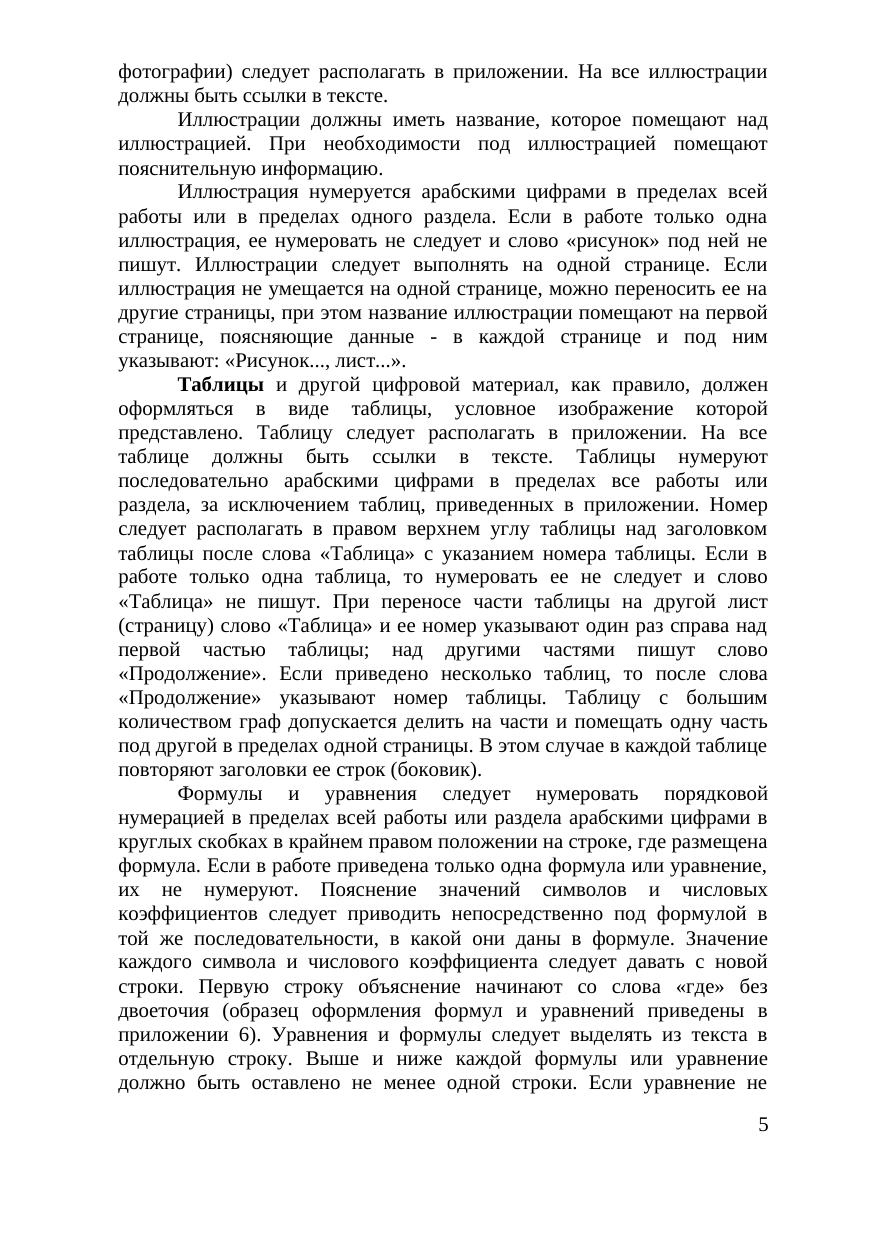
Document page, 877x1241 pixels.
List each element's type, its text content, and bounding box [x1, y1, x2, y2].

text Иллюстрация нумеруется арабскими цифрами в пределах всей работы или в пределах одного раздела. Если в работе только одна иллюстрация, ее нумеровать не следует и слово «рисунок» под ней не пишут. Иллюстрации следует выполнять на одной странице. Если иллюстрация не умещается на одной странице, можно переносить ее на другие страницы, при этом название иллюстрации помещают на первой странице, поясняющие данные - в каждой странице и под ним указывают: «Рисунок..., лист...». [118, 179, 768, 372]
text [118, 781, 768, 1094]
text Таблицы и другой цифровой материал, как правило, должен оформляться в виде таблицы, условное изображение которой представлено. Таблицу следует располагать в приложении. На все таблице должны быть ссылки в тексте. Таблицы нумеруют последовательно арабскими цифрами в пределах все работы или раздела, за исключением таблиц, приведенных в приложении. Номер следует располагать в правом верхнем углу таблицы над заголовком таблицы после слова «Таблица» с указанием номера таблицы. Если в работе только одна таблица, то нумеровать ее не следует и слово «Таблица» не пишут. При переносе части таблицы на другой лист (страницу) слово «Таблица» и ее номер указывают один раз справа над первой частью таблицы; над другими частями пишут слово «Продолжение». Если приведено несколько таблиц, то после слова «Продолжение» указывают номер таблицы. Таблицу с большим количеством граф допускается делить на части и помещать одну часть под другой в пределах одной страницы. В этом случае в каждой таблице повторяют заголовки ее строк (боковик). [118, 372, 768, 781]
text Иллюстрации должны иметь название, которое помещают над иллюстрацией. При необходимости под иллюстрацией помещают пояснительную информацию. [118, 107, 768, 179]
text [118, 59, 768, 107]
